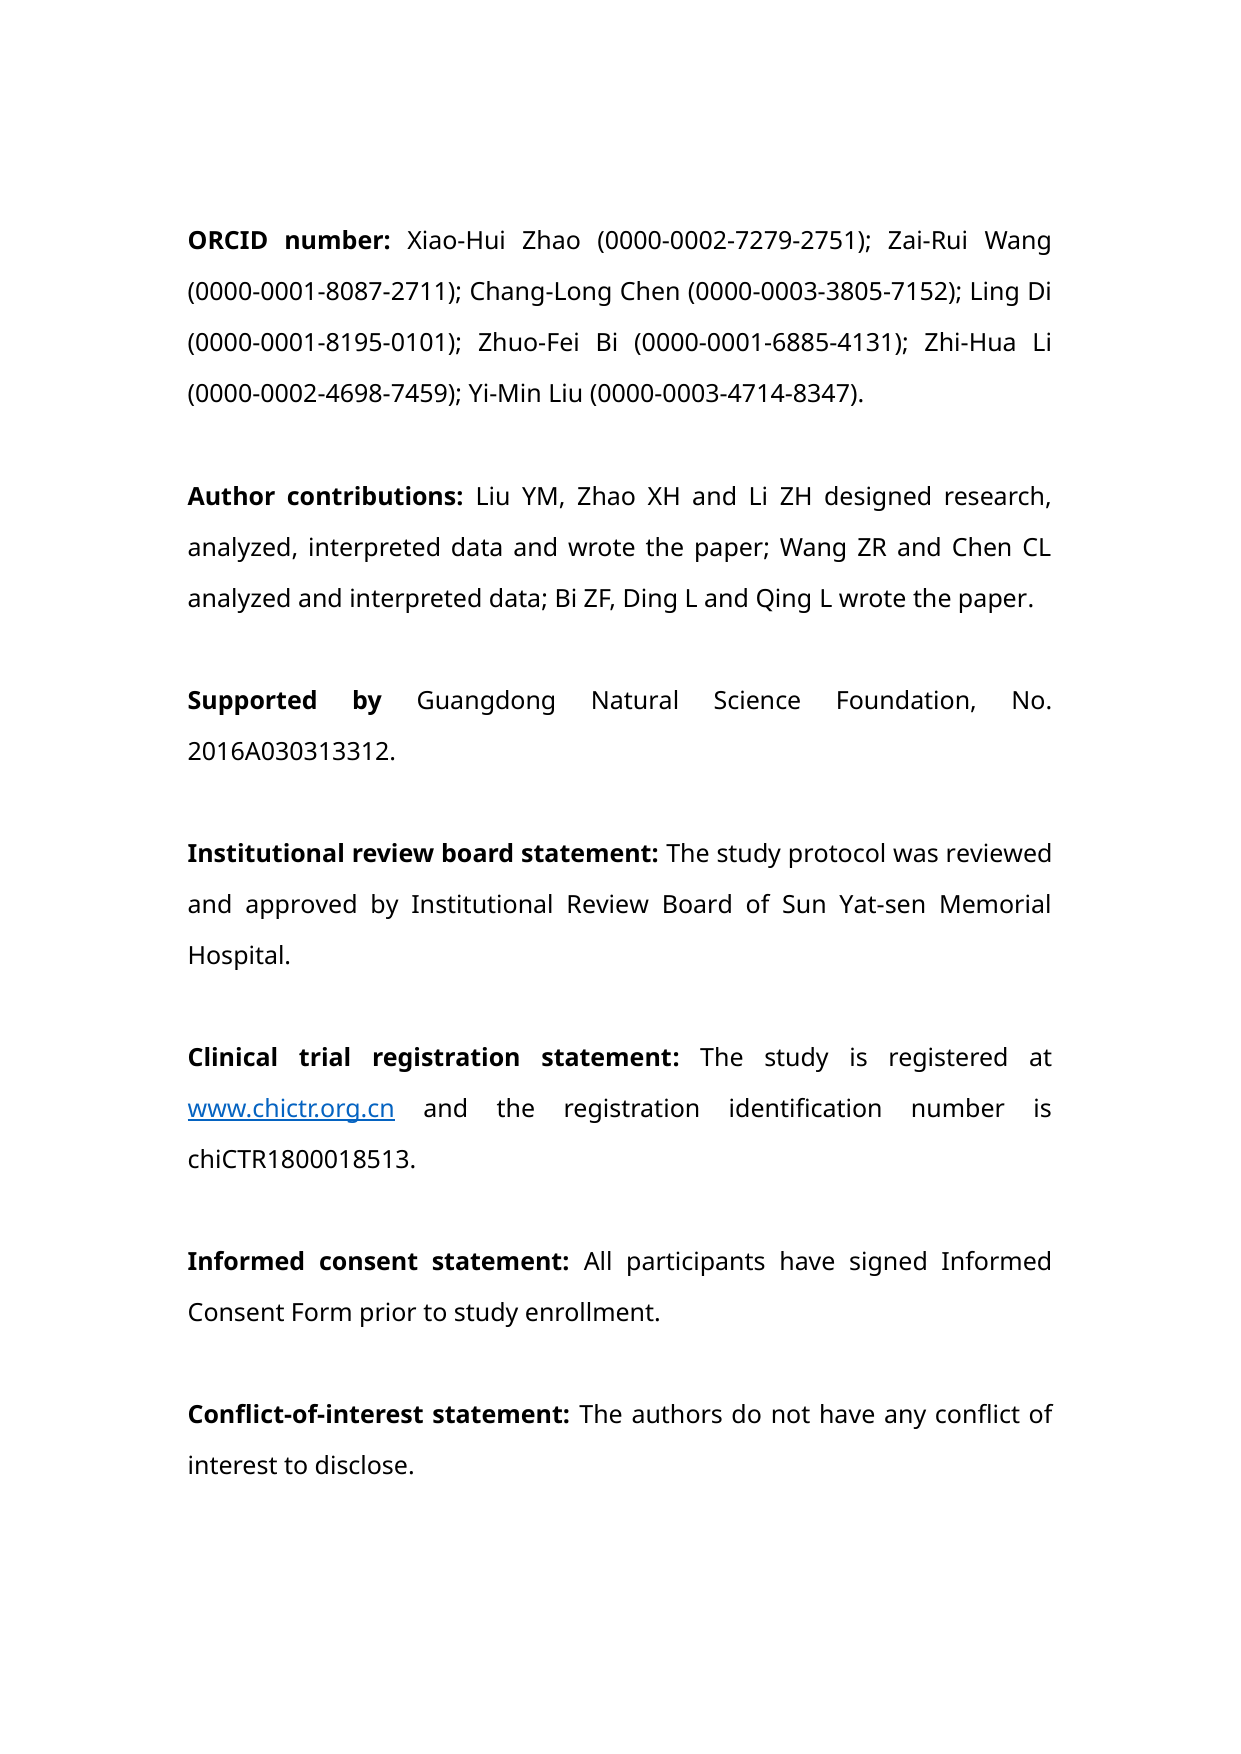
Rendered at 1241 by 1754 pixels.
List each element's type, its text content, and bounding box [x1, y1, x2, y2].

text Supported by Guangdong Natural Science Foundation, No. 2016A030313312. [187, 682, 1053, 767]
text Informed consent statement: All participants have signed Informed Consent Form prior to study enrollment. [187, 1244, 1053, 1329]
text ORCID number: Xiao-Hui Zhao (0000-0002-7279-2751); Zai-Rui Wang (0000-0001-8087-2711); Chang-Long Chen (0000-0003-3805-7152); Ling Di (0000-0001-8195-0101); Zhuo-Fei Bi (0000-0001-6885-4131); Zhi-Hua Li (0000-0002-4698-7459); Yi-Min Liu (0000-0003-4714-8347). [187, 223, 1053, 410]
text Clinical trial registration statement: The study is registered at www.chictr.org.cn and the registration identification number is chiCTR1800018513. [187, 1040, 1053, 1176]
text Author contributions: Liu YM, Zhao XH and Li ZH designed research, analyzed, interpreted data and wrote the paper; Wang ZR and Chen CL analyzed and interpreted data; Bi ZF, Ding L and Qing L wrote the paper. [187, 478, 1053, 614]
text Institutional review board statement: The study protocol was reviewed and approved by Institutional Review Board of Sun Yat-sen Memorial Hospital. [187, 836, 1053, 972]
text Conflict-of-interest statement: The authors do not have any conflict of interest to disclose. [187, 1397, 1053, 1482]
